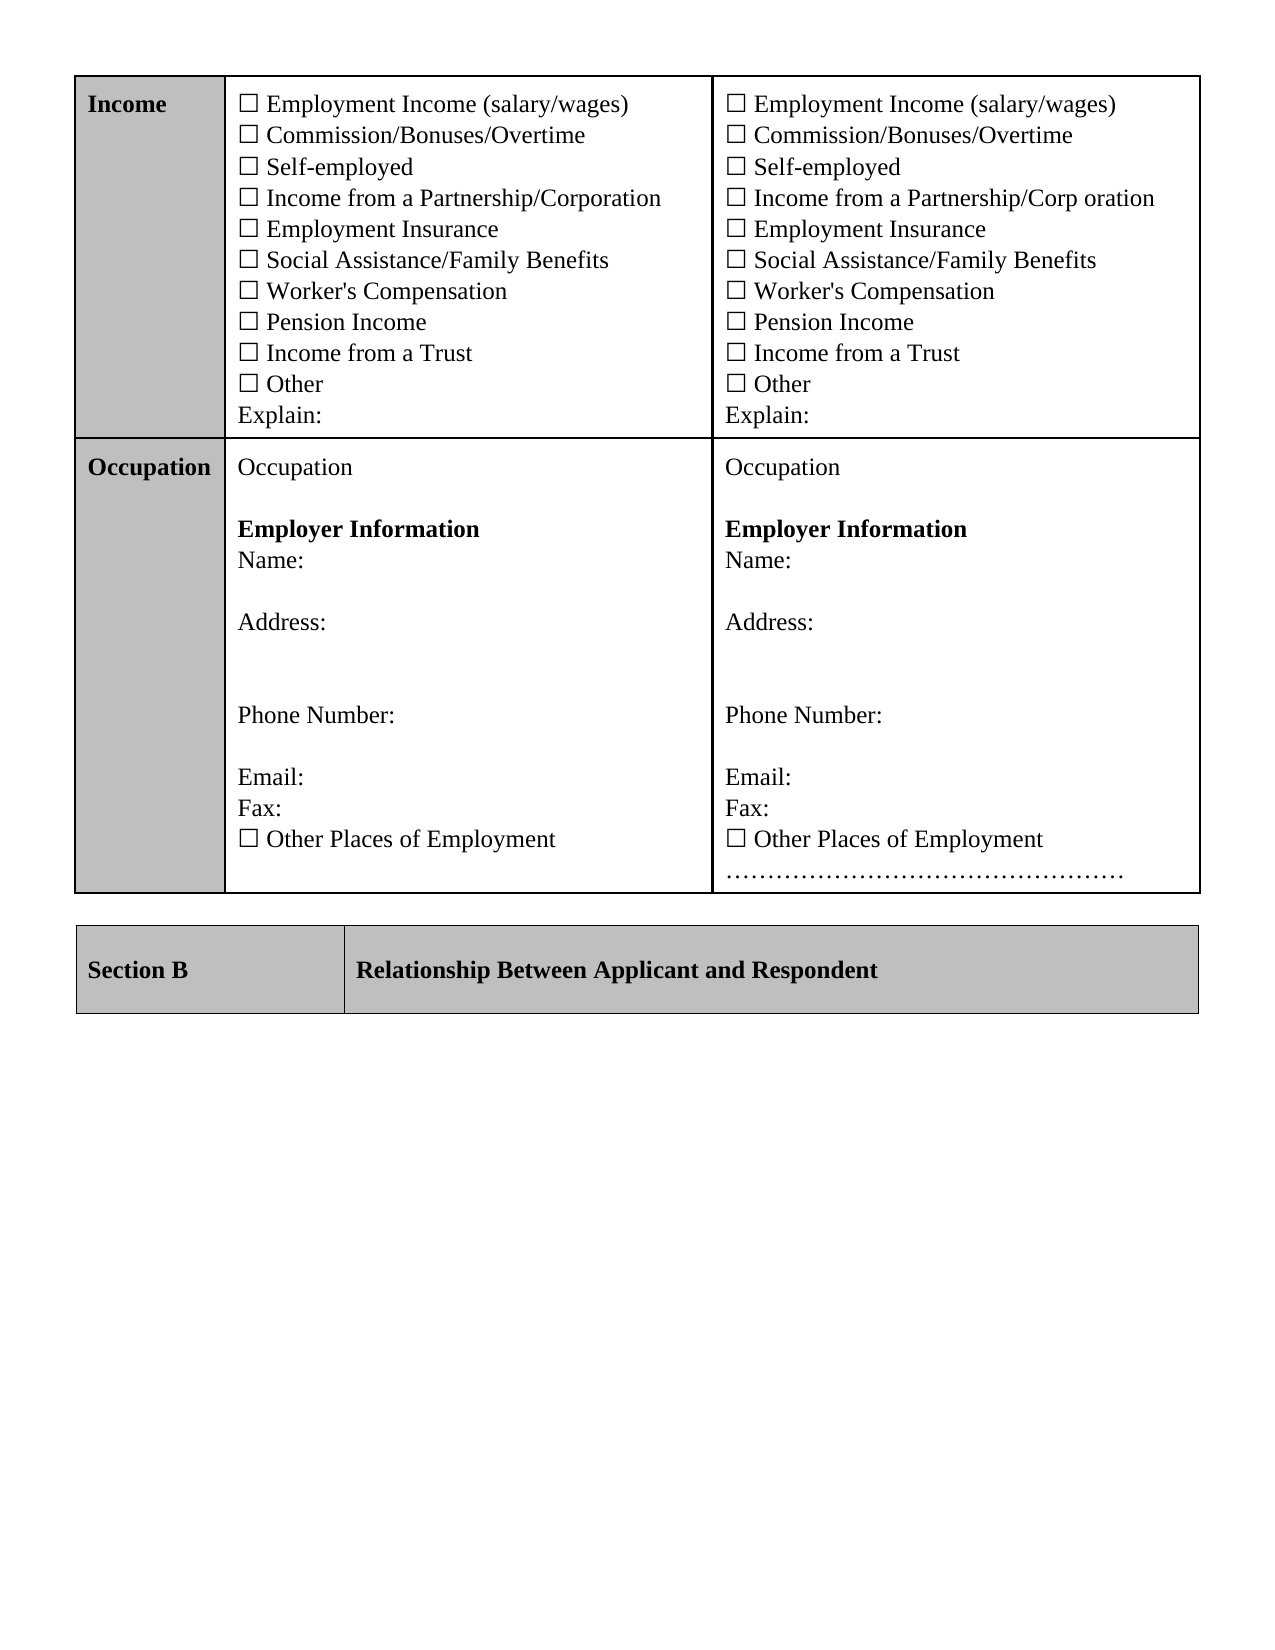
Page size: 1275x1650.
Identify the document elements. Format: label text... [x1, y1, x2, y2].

table_header Section B [77, 926, 344, 1013]
table_cell ☐ Employment Income (salary/wages) ☐ Commission/Bonuses/Overtime ☐ Self-employed ☐ Income from a Partnership/Corporation ☐ Employment Insurance ☐ Social Assistance/Family Benefits ☐ Worker's Compensation ☐ Pension Income ☐ Income from a Trust ☐ Other Explain: [226, 77, 711, 437]
table_header Relationship Between Applicant and Respondent [345, 926, 1198, 1013]
table_cell Occupation Employer Information Name: Address: Phone Number: Email: Fax: ☐ Other Places of Employment ………………………………………… [714, 439, 1199, 892]
table_cell ☐ Employment Income (salary/wages) ☐ Commission/Bonuses/Overtime ☐ Self-employed ☐ Income from a Partnership/Corp oration ☐ Employment Insurance ☐ Social Assistance/Family Benefits ☐ Worker's Compensation ☐ Pension Income ☐ Income from a Trust ☐ Other Explain: [714, 77, 1199, 437]
table_cell Income [76, 77, 224, 437]
table_cell Occupation [76, 439, 224, 892]
table_cell Occupation Employer Information Name: Address: Phone Number: Email: Fax: ☐ Other Places of Employment [226, 439, 711, 892]
